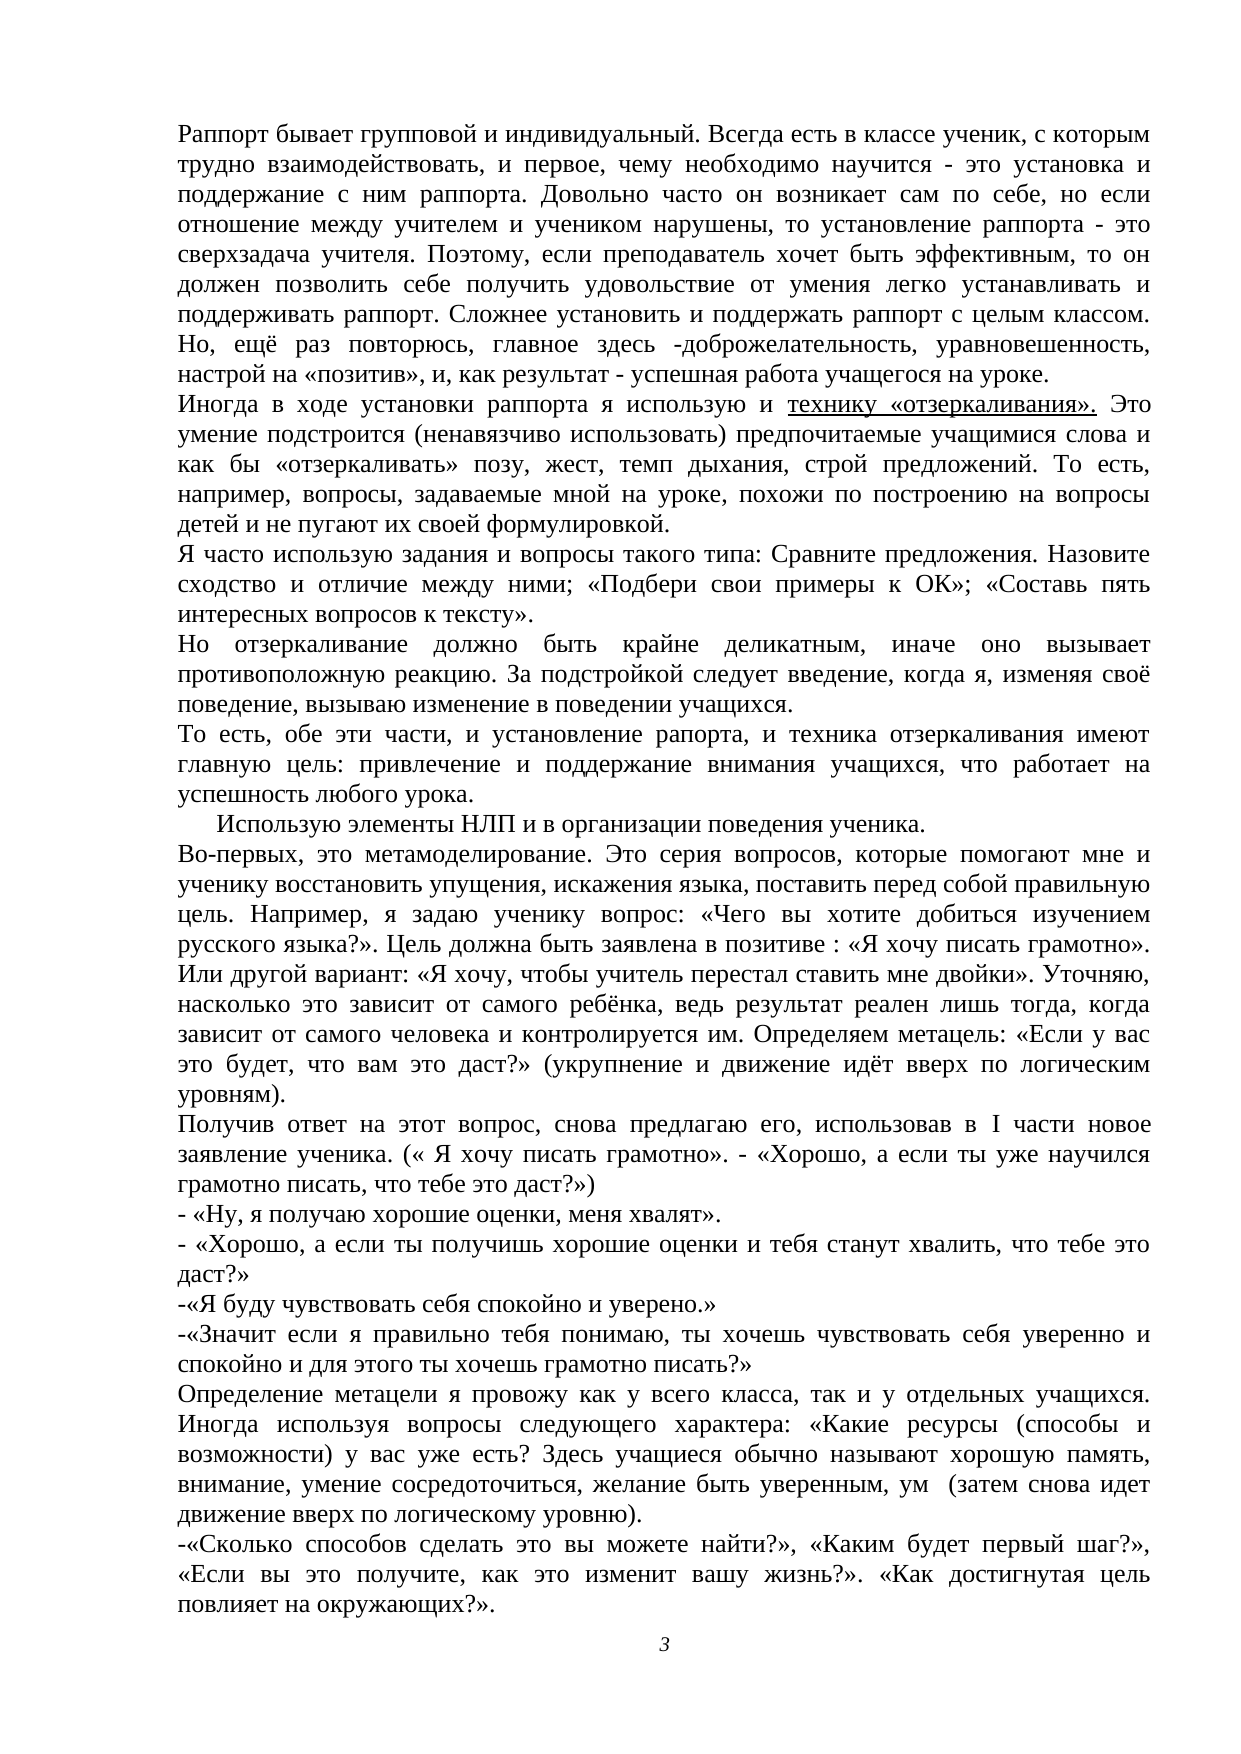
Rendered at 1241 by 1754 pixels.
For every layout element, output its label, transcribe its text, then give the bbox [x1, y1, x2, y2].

text -«Я буду чувствовать себя спокойно и уверено.» [177, 1288, 1152, 1318]
text Но отзеркаливание должно быть крайне деликатным, иначе оно вызывает противоположную реакцию. За подстройкой следует введение, когда я, изменяя своё поведение, вызываю изменение в поведении учащихся. [177, 628, 1152, 718]
text Раппорт бывает групповой и индивидуальный. Всегда есть в классе ученик, с которым трудно взаимодействовать, и первое, чему необходимо научится - это установка и поддержание с ним раппорта. Довольно часто он возникает сам по себе, но если отношение между учителем и учеником нарушены, то установление раппорта - это сверхзадача учителя. Поэтому, если преподаватель хочет быть эффективным, то он должен позволить себе получить удовольствие от умения легко устанавливать и поддерживать раппорт. Сложнее установить и поддержать раппорт с целым классом. Но, ещё раз повторюсь, главное здесь -доброжелательность, уравновешенность, настрой на «позитив», и, как результат - успешная работа учащегося на уроке. [177, 118, 1152, 388]
text - «Ну, я получаю хорошие оценки, меня хвалят». [177, 1198, 1152, 1228]
text -«Сколько способов сделать это вы можете найти?», «Каким будет первый шаг?», «Если вы это получите, как это изменит вашу жизнь?». «Как достигнутая цель повлияет на окружающих?». [177, 1528, 1152, 1618]
text То есть, обе эти части, и установление рапорта, и техника отзеркаливания имеют главную цель: привлечение и поддержание внимания учащихся, что работает на успешность любого урока. [177, 718, 1152, 808]
text Во-первых, это метамоделирование. Это серия вопросов, которые помогают мне и ученику восстановить упущения, искажения языка, поставить перед собой правильную цель. Например, я задаю ученику вопрос: «Чего вы хотите добиться изучением русского языка?». Цель должна быть заявлена в позитиве : «Я хочу писать грамотно». Или другой вариант: «Я хочу, чтобы учитель перестал ставить мне двойки». Уточняю, насколько это зависит от самого ребёнка, ведь результат реален лишь тогда, когда зависит от самого человека и контролируется им. Определяем метацель: «Если у вас это будет, что вам это даст?» (укрупнение и движение идёт вверх по логическим уровням). [177, 838, 1152, 1108]
text Иногда в ходе установки раппорта я использую и технику «отзеркаливания». Это умение подстроится (ненавязчиво использовать) предпочитаемые учащимися слова и как бы «отзеркаливать» позу, жест, темп дыхания, строй предложений. То есть, например, вопросы, задаваемые мной на уроке, похожи по построению на вопросы детей и не пугают их своей формулировкой. [177, 388, 1152, 538]
text -«Значит если я правильно тебя понимаю, ты хочешь чувствовать себя уверенно и спокойно и для этого ты хочешь грамотно писать?» [177, 1318, 1152, 1378]
text Я часто использую задания и вопросы такого типа: Сравните предложения. Назовите сходство и отличие между ними; «Подбери свои примеры к ОК»; «Составь пять интересных вопросов к тексту». [177, 538, 1152, 628]
text Определение метацели я провожу как у всего класса, так и у отдельных учащихся. Иногда используя вопросы следующего характера: «Какие ресурсы (способы и возможности) у вас уже есть? Здесь учащиеся обычно называют хорошую память, внимание, умение сосредоточиться, желание быть уверенным, ум (затем снова идет движение вверх по логическому уровню). [177, 1378, 1152, 1528]
text Использую элементы НЛП и в организации поведения ученика. [177, 808, 1152, 838]
text Получив ответ на этот вопрос, снова предлагаю его, использовав в I части новое заявление ученика. (« Я хочу писать грамотно». - «Хорошо, а если ты уже научился грамотно писать, что тебе это даст?») [177, 1108, 1152, 1198]
text - «Хорошо, а если ты получишь хорошие оценки и тебя станут хвалить, что тебе это даст?» [177, 1228, 1152, 1288]
